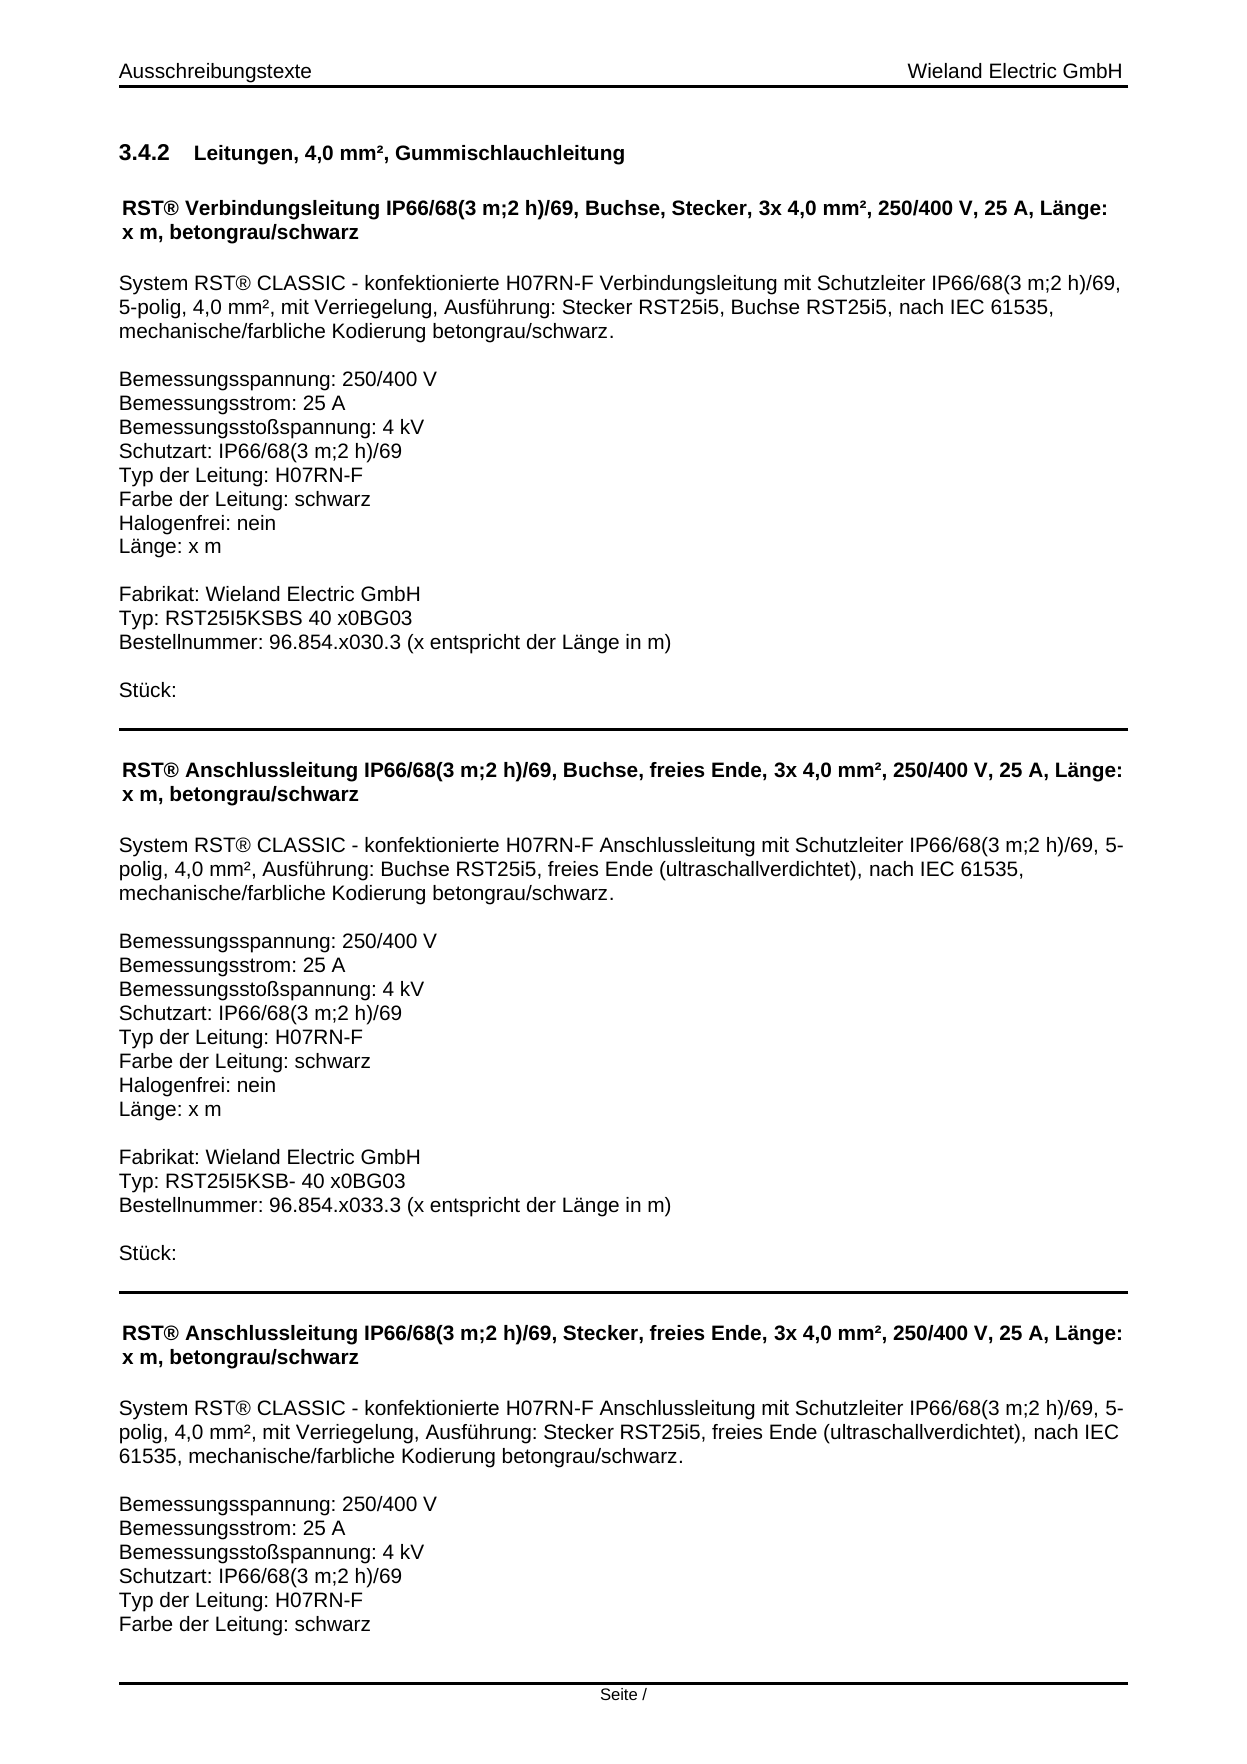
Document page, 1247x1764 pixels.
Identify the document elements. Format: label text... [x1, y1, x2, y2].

text Schutzart: IP66/68(3 m;2 h)/69 [119, 438, 1128, 462]
text Halogenfrei: nein [119, 1073, 1128, 1097]
text Farbe der Leitung: schwarz [119, 486, 1128, 510]
text Schutzart: IP66/68(3 m;2 h)/69 [119, 1001, 1128, 1025]
text Typ der Leitung: H07RN-F [119, 1587, 1128, 1611]
text Schutzart: IP66/68(3 m;2 h)/69 [119, 1563, 1128, 1587]
text Typ der Leitung: H07RN-F [119, 462, 1128, 486]
text System RST® CLASSIC - konfektionierte H07RN-F Verbindungsleitung mit Schutzleiter IP66/68(3 m;2 h)/69, 5-polig, 4,0 mm², mit Verriegelung, Ausführung: Stecker RST25i5, Buchse RST25i5, nach IEC 61535, mechanische/farbliche Kodierung betongrau/schwarz. [119, 271, 1128, 343]
text Bemessungsspannung: 250/400 V [119, 367, 1128, 391]
text Farbe der Leitung: schwarz [119, 1611, 1128, 1635]
text System RST® CLASSIC - konfektionierte H07RN-F Anschlussleitung mit Schutzleiter IP66/68(3 m;2 h)/69, 5-polig, 4,0 mm², Ausführung: Buchse RST25i5, freies Ende (ultraschallverdichtet), nach IEC 61535, mechanische/farbliche Kodierung betongrau/schwarz. [119, 833, 1128, 905]
text Bemessungsspannung: 250/400 V [119, 1492, 1128, 1516]
text Bemessungsstrom: 25 A [119, 391, 1128, 414]
text RST® Anschlussleitung IP66/68(3 m;2 h)/69, Stecker, freies Ende, 3x 4,0 mm², 250/400 V, 25 A, Länge: x m, betongrau/schwarz [122, 1321, 1125, 1369]
list Leitungen, 4,0 mm², Gummischlauchleitung [119, 139, 1125, 166]
text Typ: RST25I5KSBS 40 x0BG03 [119, 606, 1128, 630]
text Typ: RST25I5KSB- 40 x0BG03 [119, 1169, 1128, 1193]
text Typ der Leitung: H07RN-F [119, 1025, 1128, 1049]
text Fabrikat: Wieland Electric GmbH [119, 582, 1128, 606]
text Bestellnummer: 96.854.x033.3 (x entspricht der Länge in m) Stück: [119, 1193, 1128, 1264]
text Länge: x m [119, 1097, 1128, 1121]
text Farbe der Leitung: schwarz [119, 1049, 1128, 1073]
text Fabrikat: Wieland Electric GmbH [119, 1145, 1128, 1169]
text System RST® CLASSIC - konfektionierte H07RN-F Anschlussleitung mit Schutzleiter IP66/68(3 m;2 h)/69, 5-polig, 4,0 mm², mit Verriegelung, Ausführung: Stecker RST25i5, freies Ende (ultraschallverdichtet), nach IEC 61535, mechanische/farbliche Kodierung betongrau/schwarz. [119, 1396, 1128, 1468]
text Bemessungsstoßspannung: 4 kV [119, 1539, 1128, 1563]
text RST® Anschlussleitung IP66/68(3 m;2 h)/69, Buchse, freies Ende, 3x 4,0 mm², 250/400 V, 25 A, Länge: x m, betongrau/schwarz [122, 758, 1125, 806]
text Halogenfrei: nein [119, 510, 1128, 534]
text Bemessungsstoßspannung: 4 kV [119, 977, 1128, 1001]
text Bemessungsstrom: 25 A [119, 953, 1128, 977]
text Bemessungsstoßspannung: 4 kV [119, 414, 1128, 438]
text RST® Verbindungsleitung IP66/68(3 m;2 h)/69, Buchse, Stecker, 3x 4,0 mm², 250/400 V, 25 A, Länge: x m, betongrau/schwarz [122, 196, 1125, 244]
text Bemessungsstrom: 25 A [119, 1516, 1128, 1539]
text Bemessungsspannung: 250/400 V [119, 929, 1128, 953]
text Bestellnummer: 96.854.x030.3 (x entspricht der Länge in m) Stück: [119, 630, 1128, 702]
text Länge: x m [119, 534, 1128, 558]
